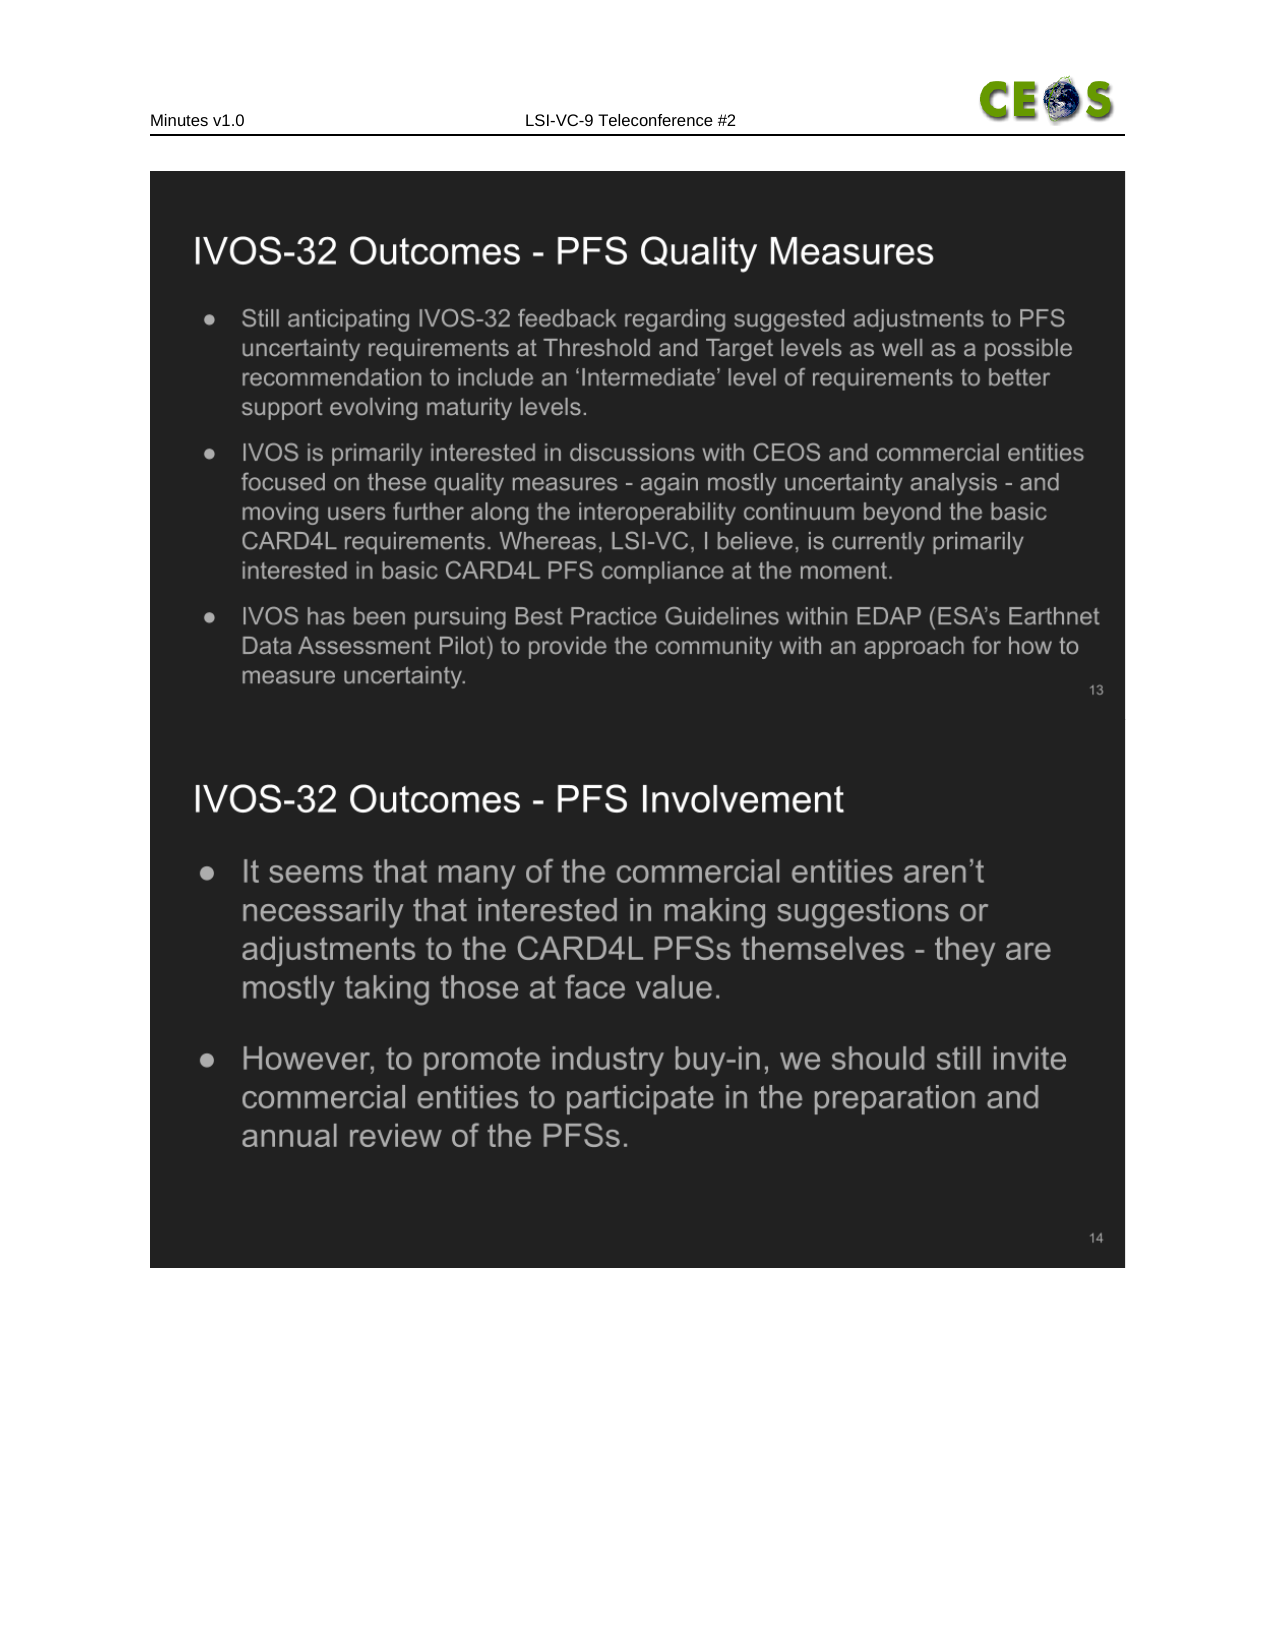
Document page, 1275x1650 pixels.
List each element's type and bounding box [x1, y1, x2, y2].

picture [975, 75, 1117, 126]
picture [150, 171, 1125, 1268]
